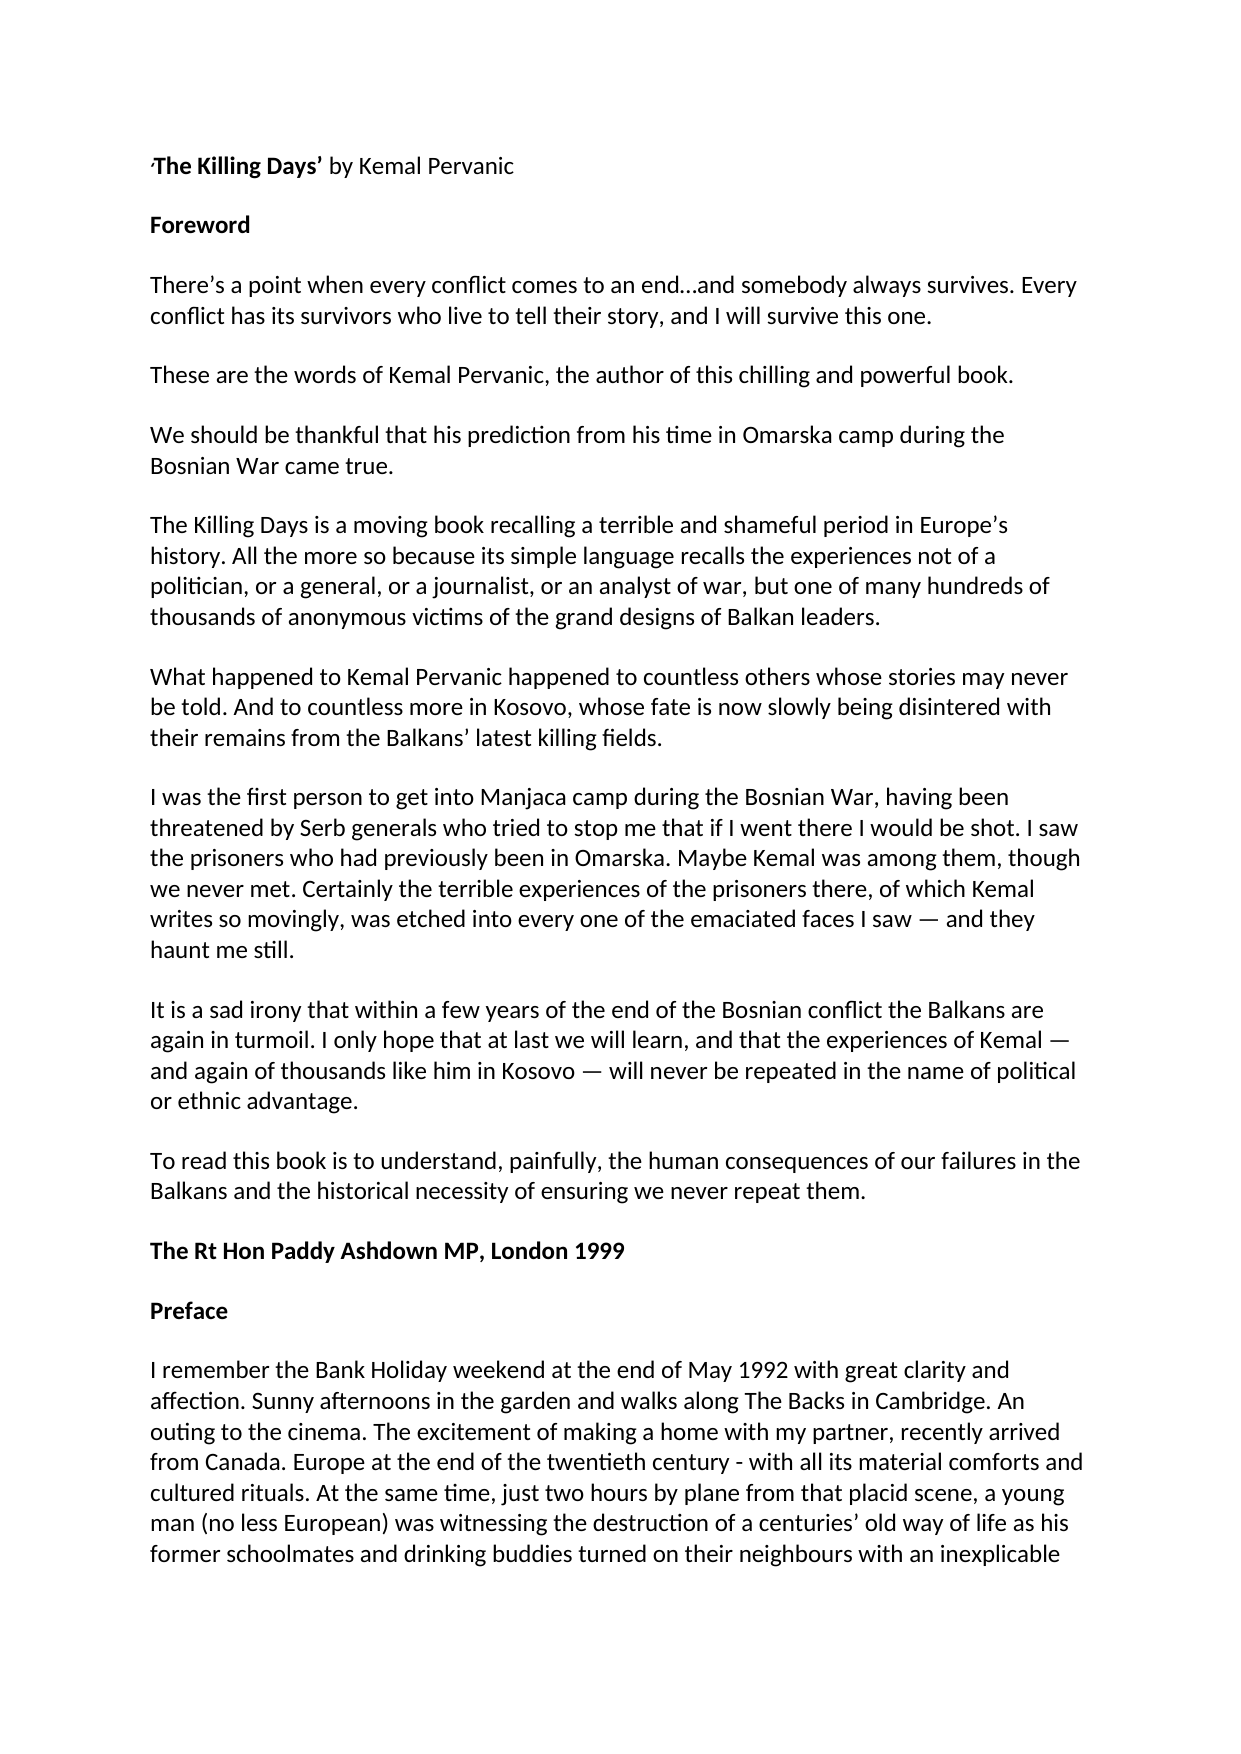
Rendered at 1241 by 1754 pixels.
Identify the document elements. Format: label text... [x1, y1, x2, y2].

text These are the words of Kemal Pervanic, the author of this chilling and powerful book. [150, 359, 1090, 390]
text Preface [150, 1295, 1090, 1325]
text There’s a point when every conflict comes to an end…and somebody always survives. Every conflict has its survivors who live to tell their story, and I will survive this one. [150, 269, 1090, 330]
text I was the first person to get into Manjaca camp during the Bosnian War, having been threatened by Serb generals who tried to stop me that if I went there I would be shot. I saw the prisoners who had previously been in Omarska. Maybe Kemal was among them, though we never met. Certainly the terrible experiences of the prisoners there, of which Kemal writes so movingly, was etched into every one of the emaciated faces I saw — and they haunt me still. [150, 781, 1090, 964]
text The Rt Hon Paddy Ashdown MP, London 1999 [150, 1235, 1090, 1266]
text What happened to Kemal Pervanic happened to countless others whose stories may never be told. And to countless more in Kosovo, whose fate is now slowly being disintered with their remains from the Balkans’ latest killing fields. [150, 661, 1090, 752]
text It is a sad irony that within a few years of the end of the Bosnian conflict the Balkans are again in turmoil. I only hope that at last we will learn, and that the experiences of Kemal — and again of thousands like him in Kosovo — will never be repeated in the name of political or ethnic advantage. [150, 994, 1090, 1116]
text ‘The Killing Days’ by Kemal Pervanic [150, 150, 1090, 181]
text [150, 1354, 1090, 1568]
text To read this book is to understand, painfully, the human consequences of our failures in the Balkans and the historical necessity of ensuring we never repeat them. [150, 1145, 1090, 1206]
text Foreword [150, 210, 1090, 240]
text The Killing Days is a moving book recalling a terrible and shameful period in Europe’s history. All the more so because its simple language recalls the experiences not of a politician, or a general, or a journalist, or an analyst of war, but one of many hundreds of thousands of anonymous victims of the grand designs of Balkan leaders. [150, 509, 1090, 632]
text We should be thankful that his prediction from his time in Omarska camp during the Bosnian War came true. [150, 419, 1090, 480]
